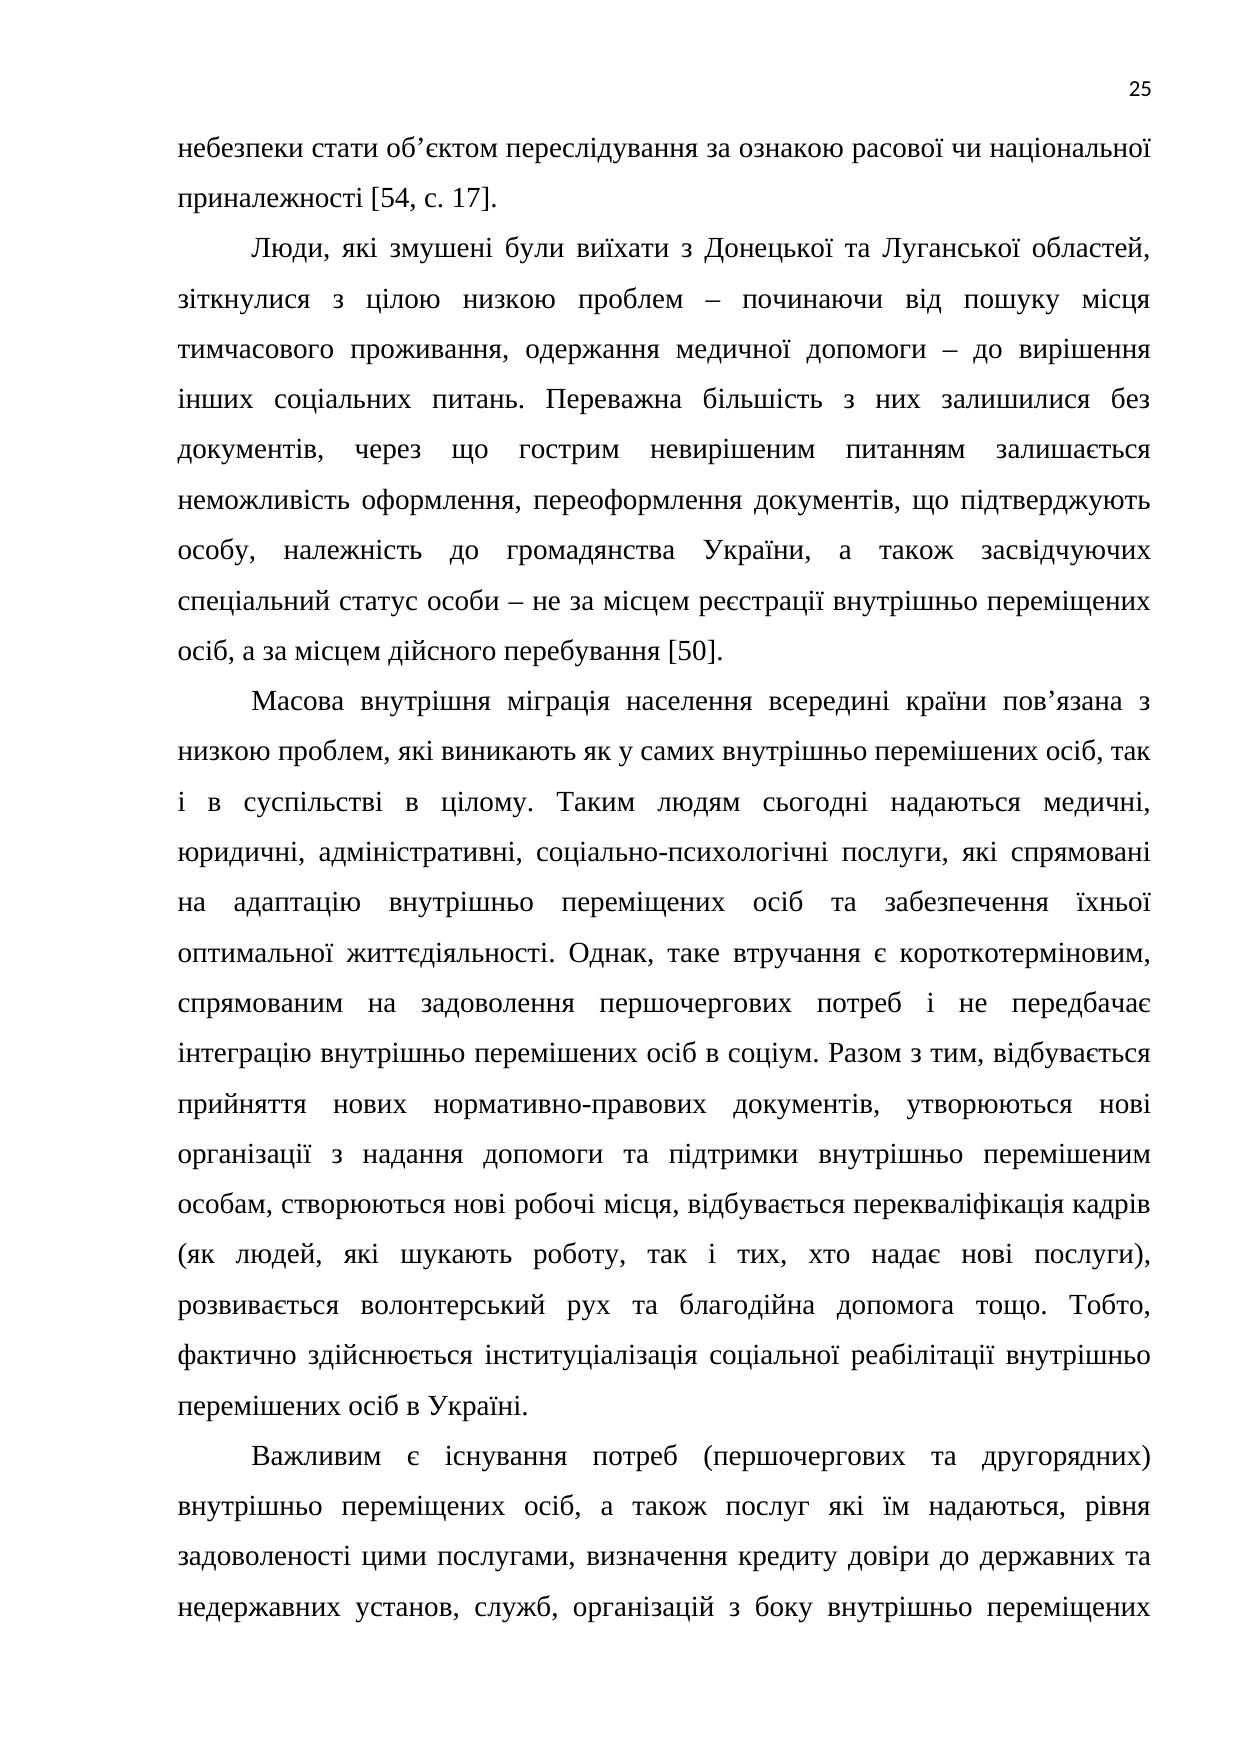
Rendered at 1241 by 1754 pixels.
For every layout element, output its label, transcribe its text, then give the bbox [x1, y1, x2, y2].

text Люди, які змушені були виїхати з Донецької та Луганської областей, зіткнулися з цілою низкою проблем – починаючи від пошуку місця тимчасового проживання, одержання медичної допомоги – до вирішення інших соціальних питань. Переважна більшість з них залишилися без документів, через що гострим невирішеним питанням залишається неможливість оформлення, переоформлення документів, що підтверджують особу, належність до громадянства України, а також засвідчуючих спеціальний статус особи – не за місцем реєстрації внутрішньо переміщених осіб, а за місцем дійсного перебування [50]. [177, 230, 1152, 666]
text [177, 1438, 1152, 1622]
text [177, 130, 1152, 214]
text Масова внутрішня міграція населення всередині країни пов’язана з низкою проблем, які виникають як у самих внутрішньо перемішених осіб, так і в суспільстві в цілому. Таким людям сьогодні надаються медичні, юридичні, адміністративні, соціально-психологічні послуги, які спрямовані на адаптацію внутрішньо переміщених осіб та забезпечення їхньої оптимальної життєдіяльності. Однак, таке втручання є короткотерміновим, спрямованим на задоволення першочергових потреб і не передбачає інтеграцію внутрішньо перемішених осіб в соціум. Разом з тим, відбувається прийняття нових нормативно-правових документів, утворюються нові організації з надання допомоги та підтримки внутрішньо перемішеним особам, створюються нові робочі місця, відбувається перекваліфікація кадрів (як людей, які шукають роботу, так і тих, хто надає нові послуги), розвивається волонтерський рух та благодійна допомога тощо. Тобто, фактично здійснюється інституціалізація соціальної реабілітації внутрішньо перемішених осіб в Україні. [177, 683, 1152, 1421]
